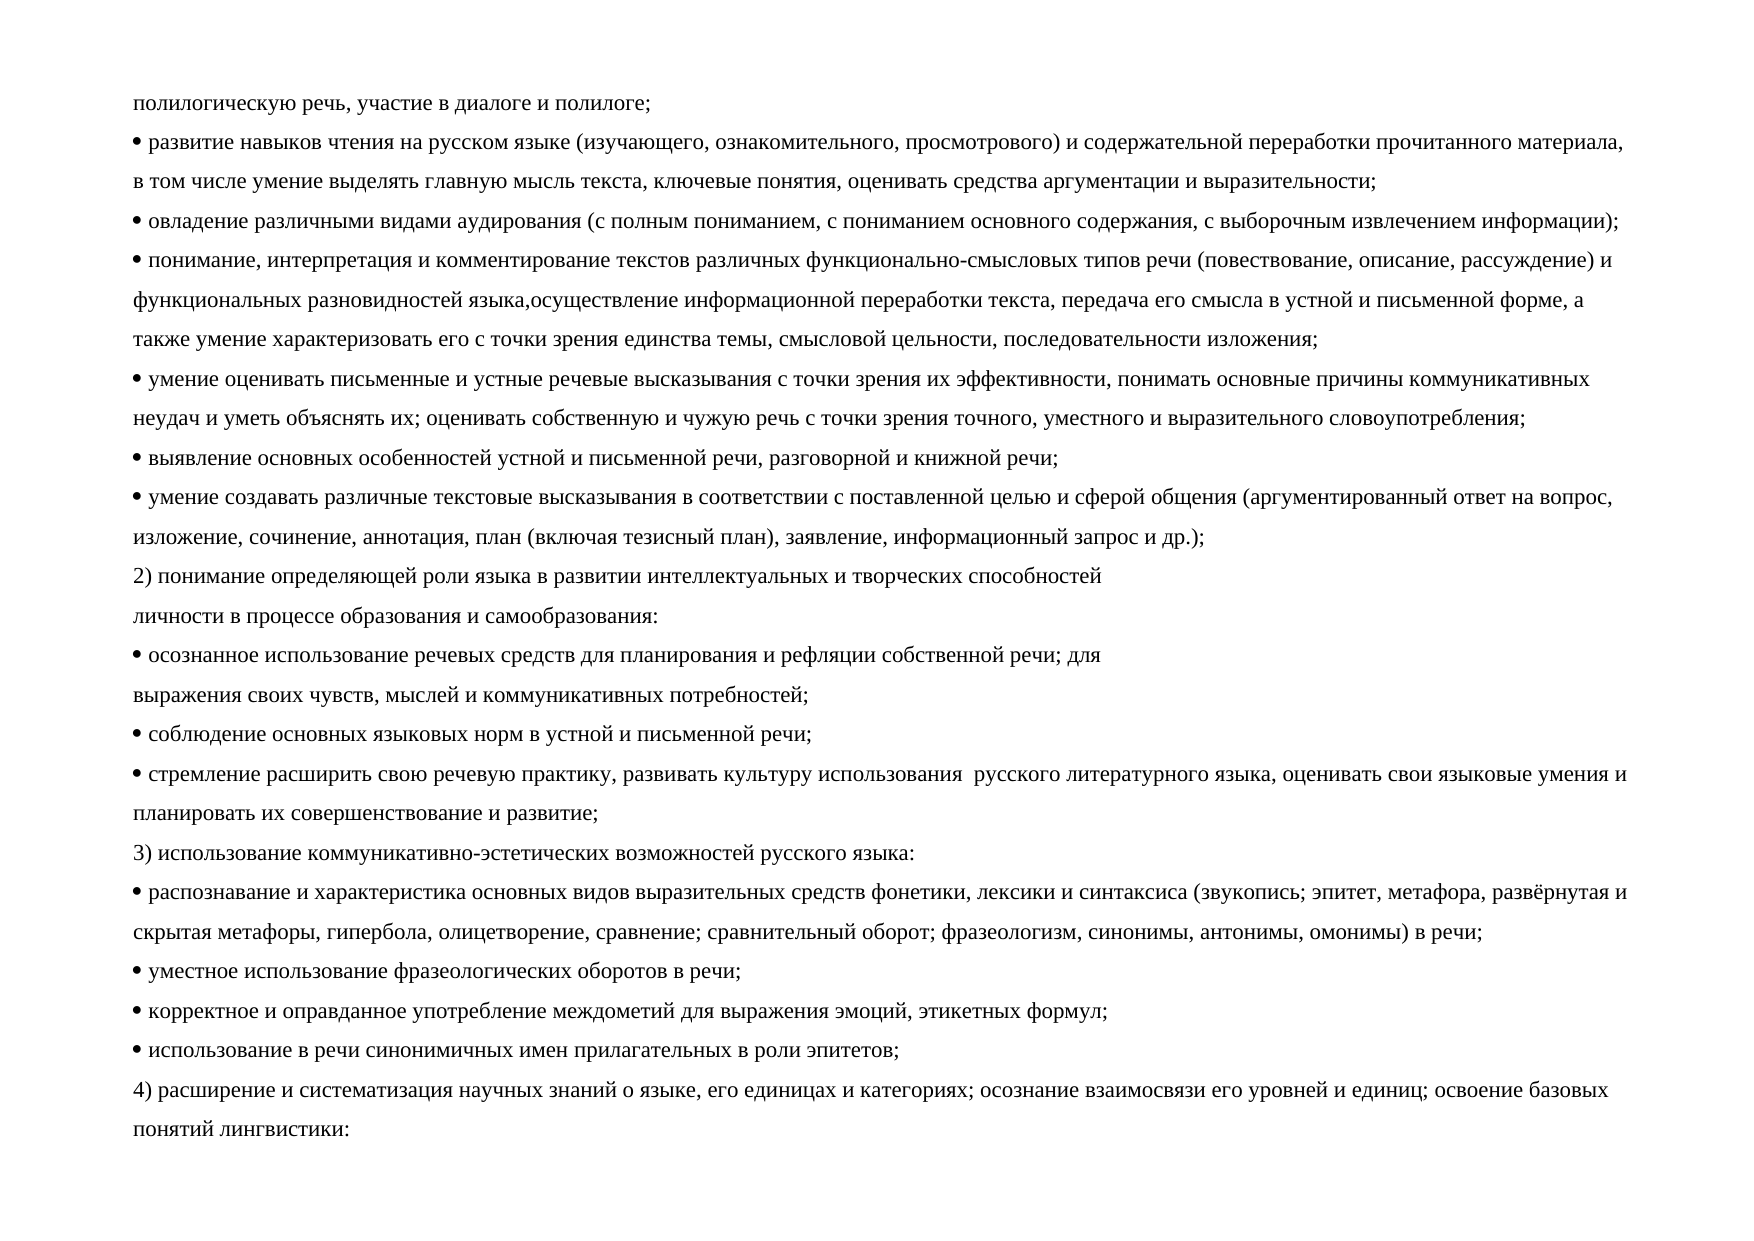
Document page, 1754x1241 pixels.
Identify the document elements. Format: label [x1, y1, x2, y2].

text [133, 89, 1636, 944]
text [133, 957, 1636, 1141]
